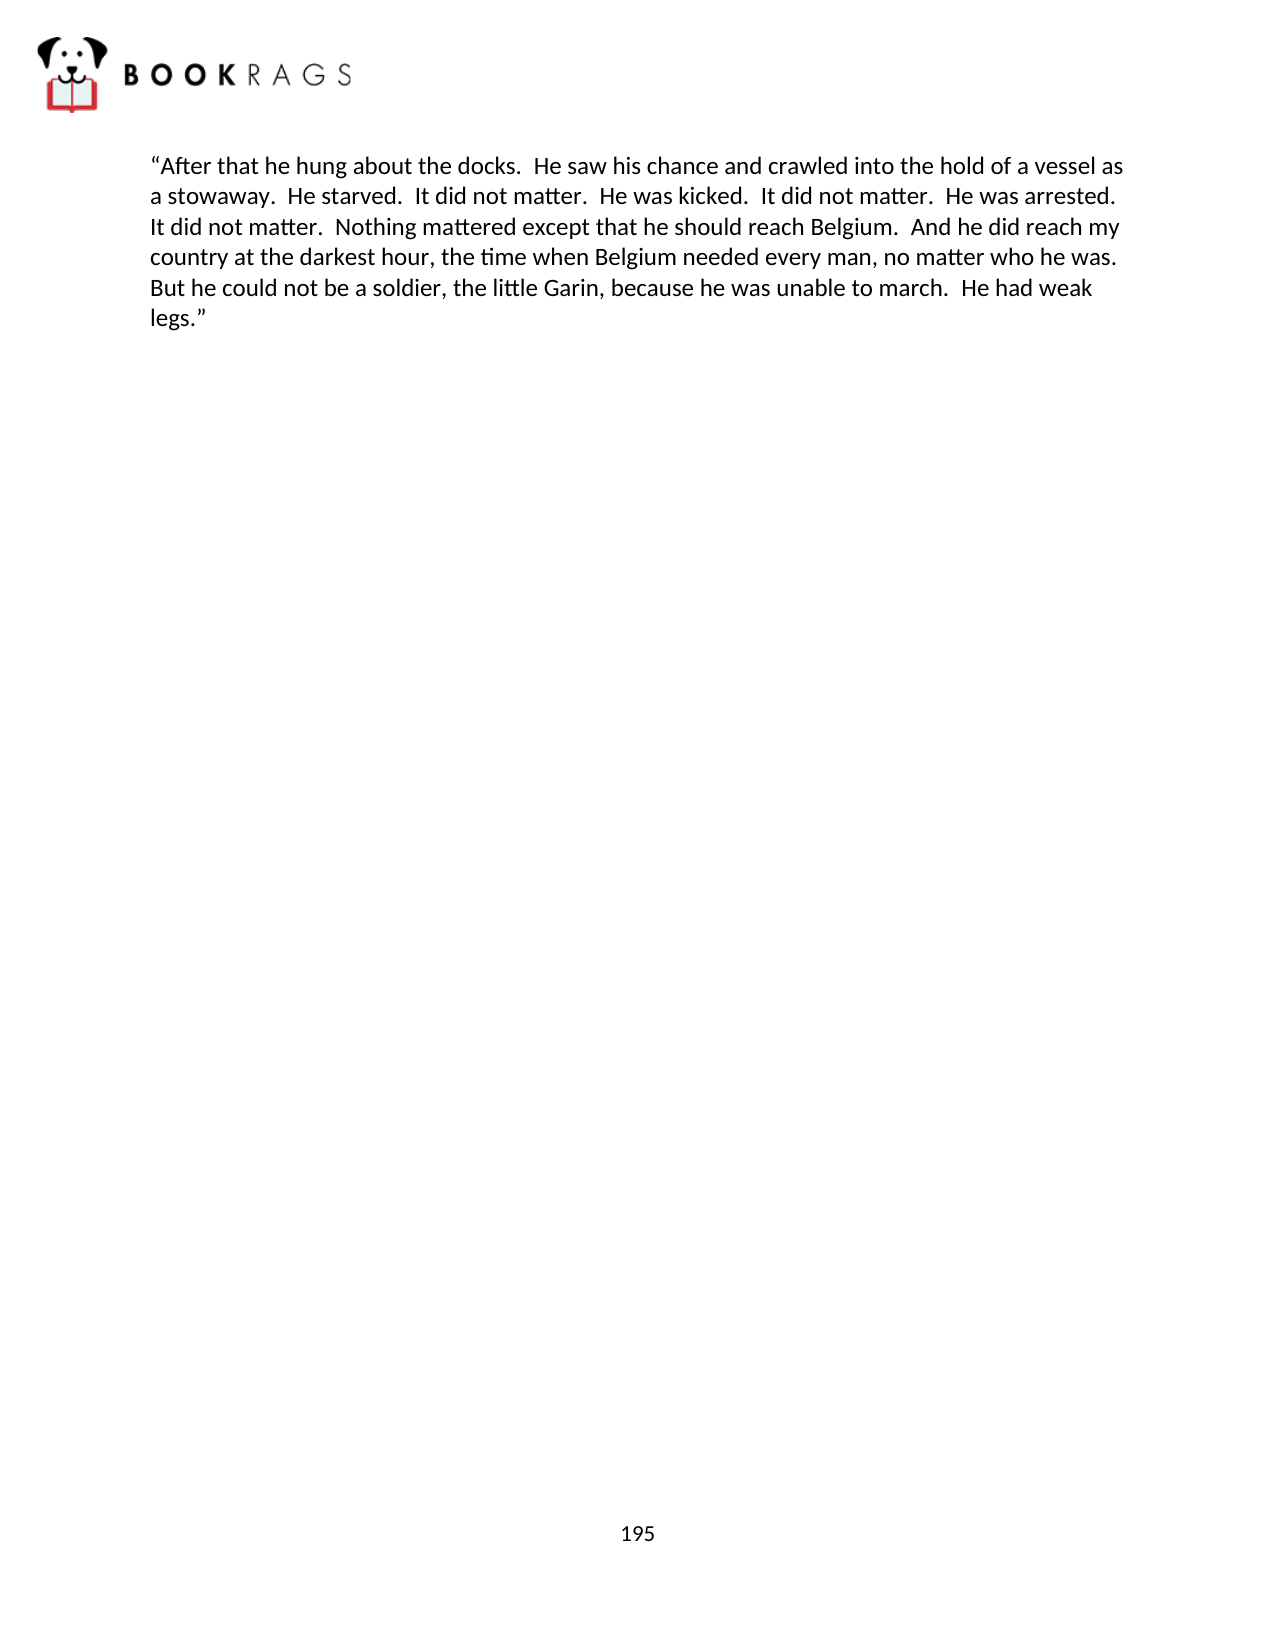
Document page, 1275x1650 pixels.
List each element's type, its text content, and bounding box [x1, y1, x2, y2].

text “After that he hung about the docks. He saw his chance and crawled into the hold of a vessel as a stowaway. He starved. It did not matter. He was kicked. It did not matter. He was arrested. It did not matter. Nothing mattered except that he should reach Belgium. And he did reach my country at the darkest hour, the time when Belgium needed every man, no matter who he was. But he could not be a soldier, the little Garin, because he was unable to march. He had weak legs.” [150, 150, 1125, 333]
picture [37, 37, 351, 113]
